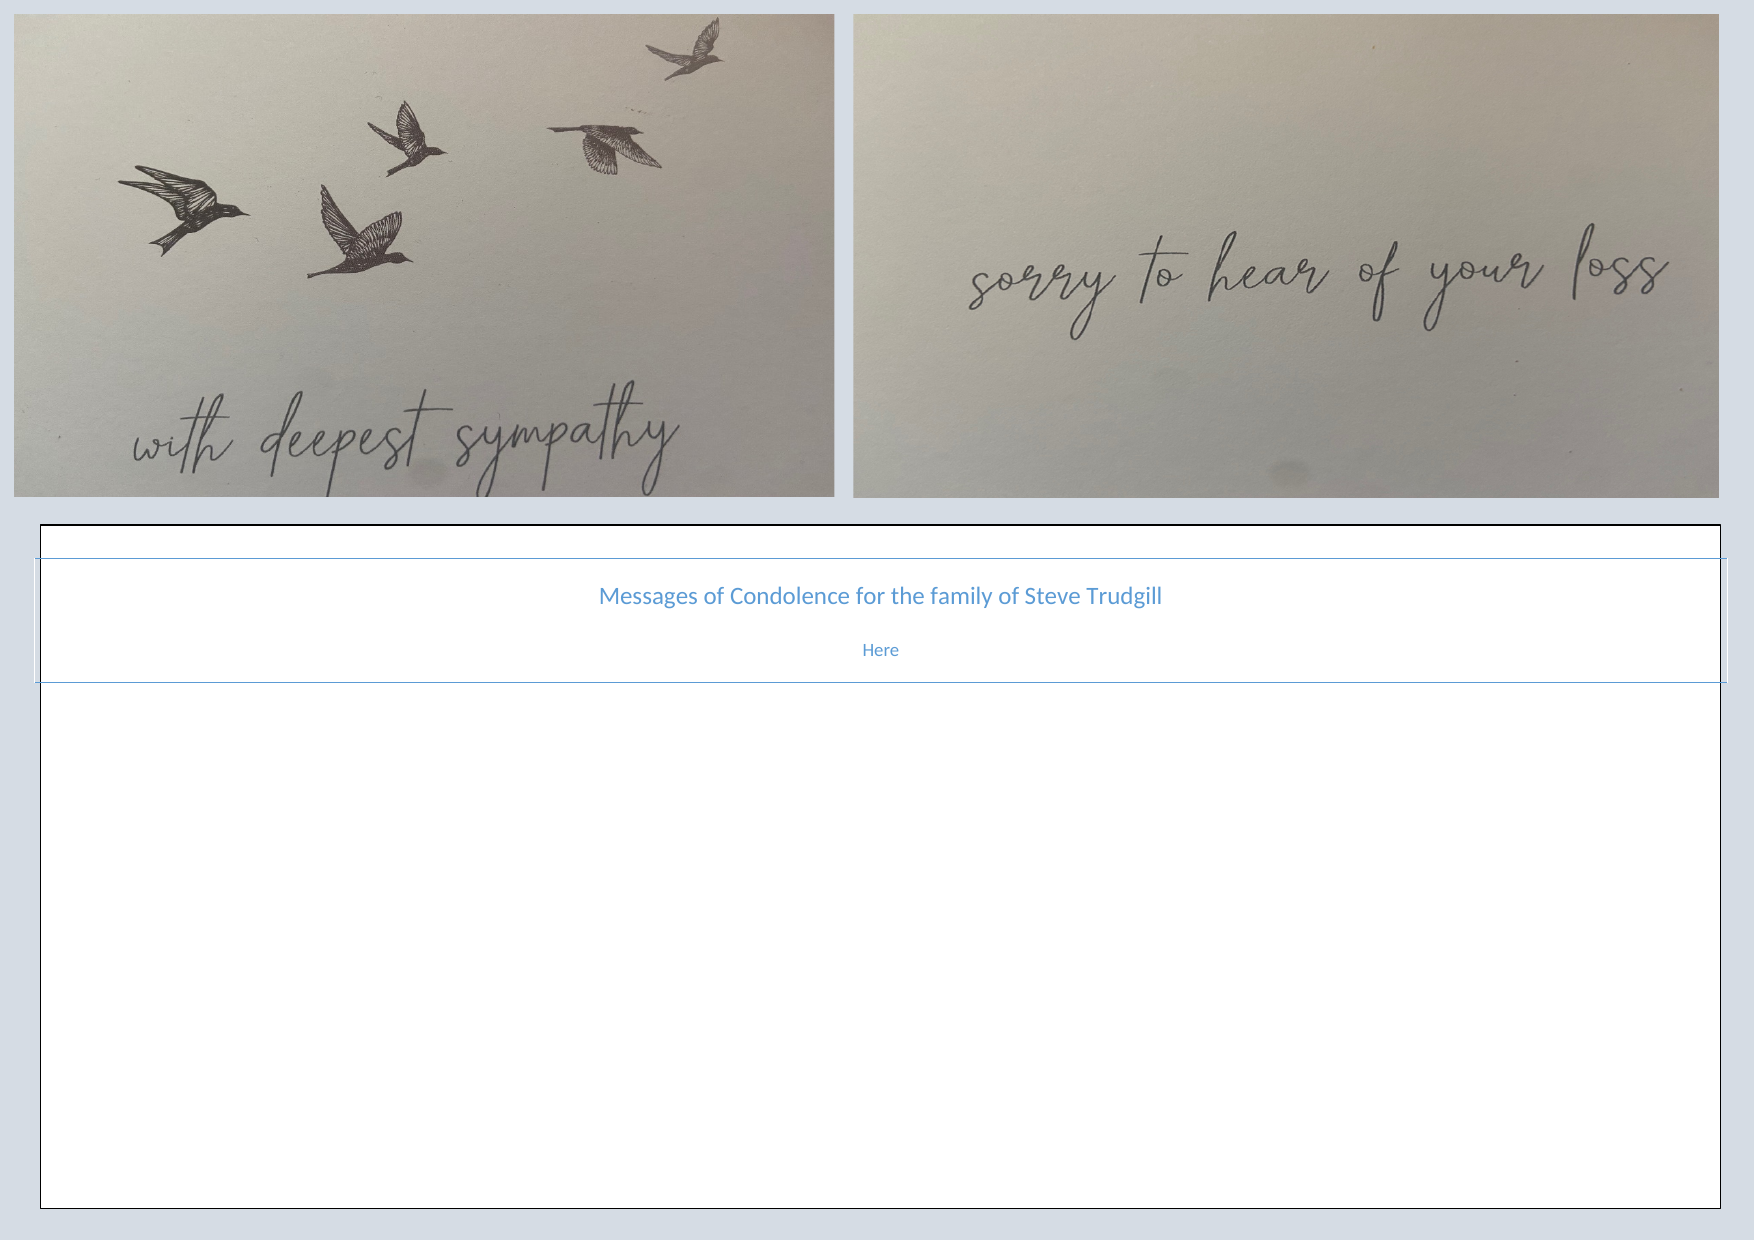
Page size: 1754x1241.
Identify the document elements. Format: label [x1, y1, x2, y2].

picture [14, 14, 835, 497]
picture [853, 14, 1719, 498]
